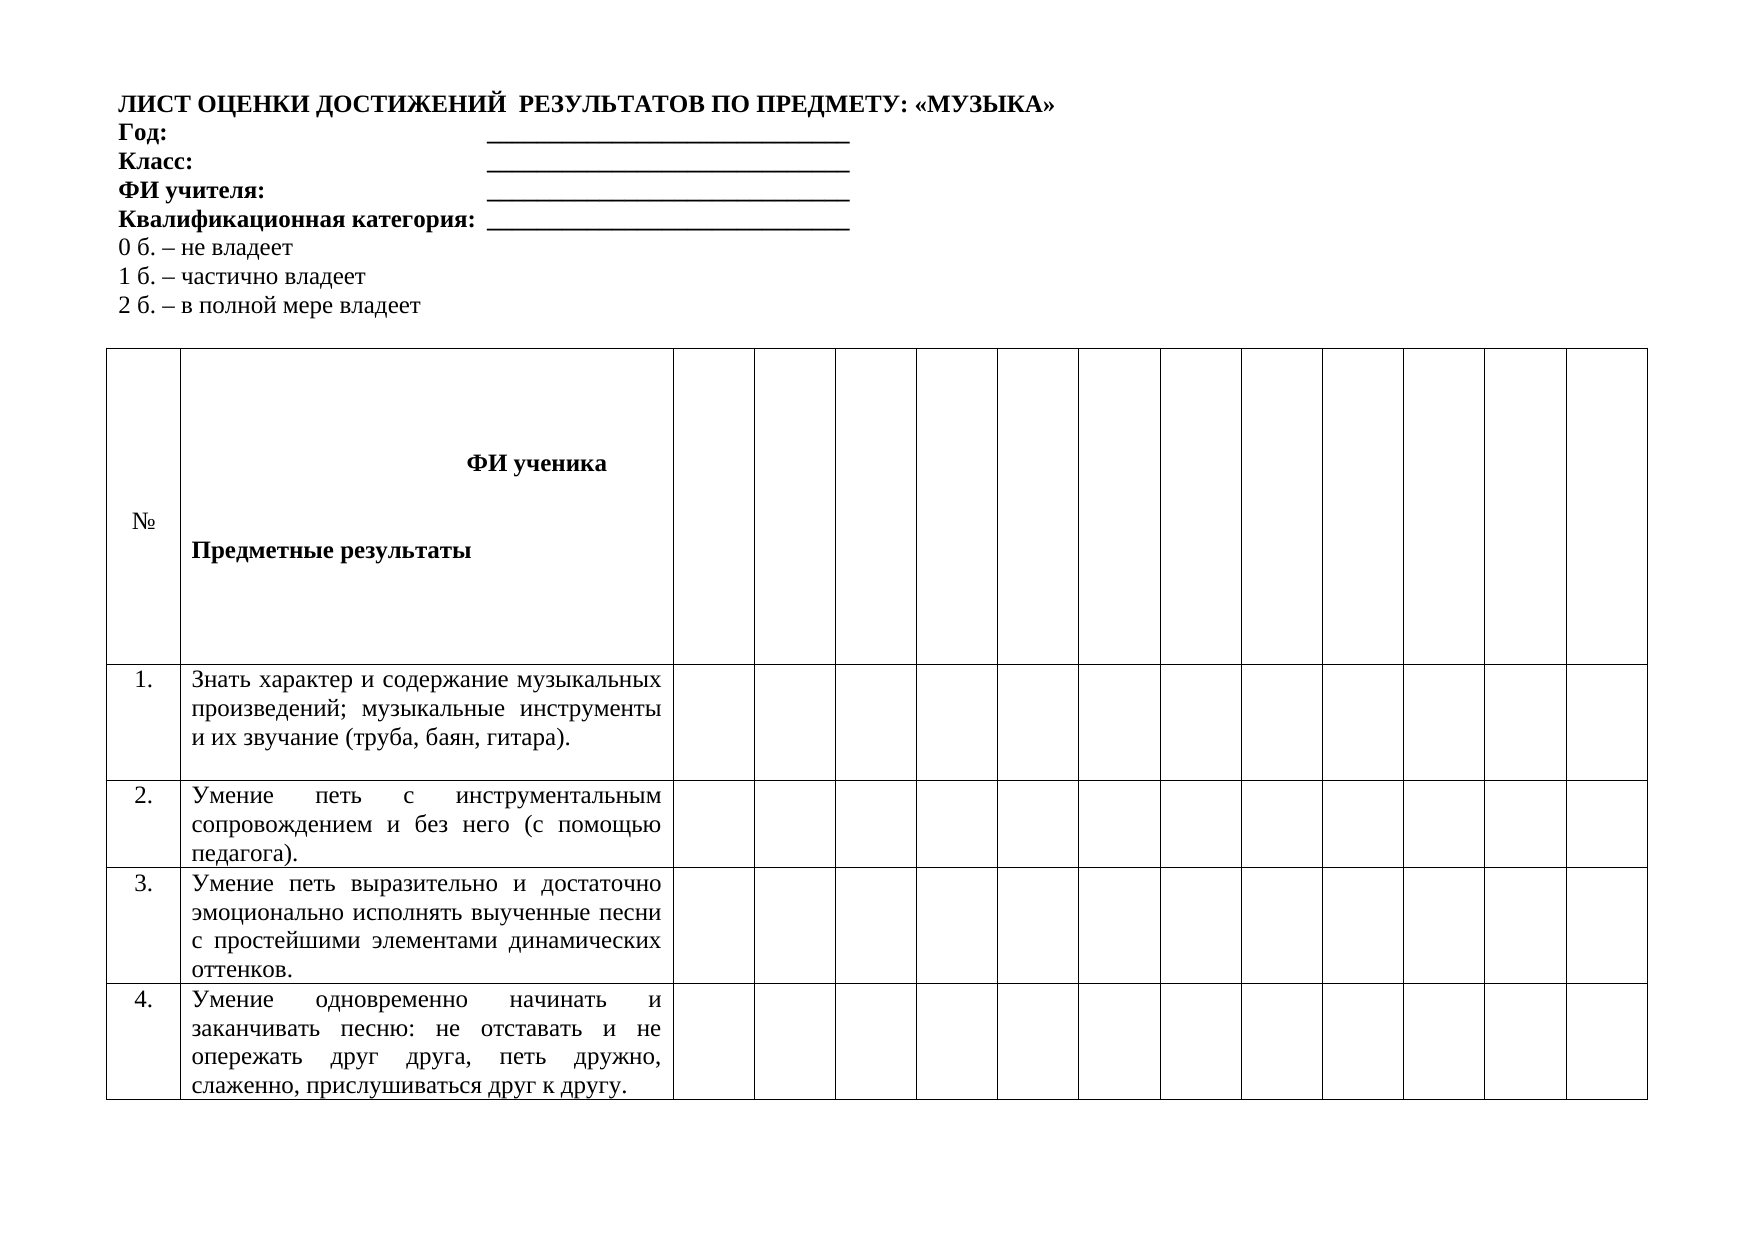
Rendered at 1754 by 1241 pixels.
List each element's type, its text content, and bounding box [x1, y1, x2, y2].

table_header № [107, 349, 180, 663]
table_cell [1567, 868, 1647, 983]
table_cell [917, 665, 997, 779]
table_cell [998, 665, 1078, 779]
table_cell [755, 665, 835, 779]
table_cell [917, 781, 997, 867]
table_cell Умение петь с инструментальным сопровождением и без него (с помощью педагога). [181, 781, 673, 867]
table_cell [1242, 984, 1322, 1099]
table_cell [1323, 984, 1403, 1099]
table_cell [1323, 665, 1403, 779]
table_cell [836, 868, 916, 983]
table_cell [1567, 984, 1647, 1099]
table_cell [755, 781, 835, 867]
text Класс: _____________________________ [118, 146, 1636, 175]
table_cell [917, 984, 997, 1099]
table_cell [1242, 665, 1322, 779]
table_cell Знать характер и содержание музыкальных произведений; музыкальные инструменты и их звучание (труба, баян, гитара). [181, 665, 673, 779]
table_header [1161, 349, 1241, 663]
table_cell [674, 984, 754, 1099]
table_cell 3. [107, 868, 180, 983]
table_header [1404, 349, 1484, 663]
table_cell [1323, 781, 1403, 867]
table_cell [836, 984, 916, 1099]
table_header [1567, 349, 1647, 663]
table_header [917, 349, 997, 663]
table_cell Умение петь выразительно и достаточно эмоционально исполнять выученные песни с простейшими элементами динамических оттенков. [181, 868, 673, 983]
table_cell [917, 868, 997, 983]
text 2 б. – в полной мере владеет [118, 290, 1636, 319]
table_cell [1161, 984, 1241, 1099]
table_cell [1242, 868, 1322, 983]
table_cell [674, 868, 754, 983]
table_cell [674, 665, 754, 779]
table_header [1242, 349, 1322, 663]
table_cell [1161, 665, 1241, 779]
table_header ФИ ученика Предметные результаты [181, 349, 673, 663]
table_cell [998, 984, 1078, 1099]
table_cell [1404, 984, 1484, 1099]
table_cell [1404, 665, 1484, 779]
table_cell [1404, 781, 1484, 867]
table_cell [1242, 781, 1322, 867]
table_cell [1485, 781, 1566, 867]
table_cell [836, 665, 916, 779]
text 0 б. – не владеет [118, 232, 1636, 261]
table_header [836, 349, 916, 663]
table_header [674, 349, 754, 663]
table_cell [1079, 781, 1160, 867]
table_cell [1323, 868, 1403, 983]
table_cell [1485, 984, 1566, 1099]
table_cell [998, 868, 1078, 983]
table_cell [755, 868, 835, 983]
table_cell [1161, 781, 1241, 867]
text 1 б. – частично владеет [118, 261, 1636, 290]
table_cell [674, 781, 754, 867]
text ФИ учителя: _____________________________ [118, 175, 1636, 204]
table_cell [1079, 984, 1160, 1099]
table_cell [1079, 665, 1160, 779]
table_cell [755, 984, 835, 1099]
text Квалификационная категория: _____________________________ [118, 204, 1636, 232]
table_cell [1404, 868, 1484, 983]
table_cell [1567, 781, 1647, 867]
table_header [1485, 349, 1566, 663]
table_header [1323, 349, 1403, 663]
text ЛИСТ ОЦЕНКИ ДОСТИЖЕНИЙ РЕЗУЛЬТАТОВ ПО ПРЕДМЕТУ: «МУЗЫКА» [118, 89, 1636, 117]
text Год: _____________________________ [118, 117, 1636, 146]
table_header [1079, 349, 1160, 663]
table_cell [1567, 665, 1647, 779]
table_cell [1079, 868, 1160, 983]
table_cell Умение одновременно начинать и заканчивать песню: не отставать и не опережать друг друга, петь дружно, слаженно, прислушиваться друг к другу. [181, 984, 673, 1099]
table_cell [1485, 665, 1566, 779]
table_cell [998, 781, 1078, 867]
table_cell 2. [107, 781, 180, 867]
table_cell 1. [107, 665, 180, 779]
table_header [998, 349, 1078, 663]
table_cell [1485, 868, 1566, 983]
table_cell [836, 781, 916, 867]
table_header [755, 349, 835, 663]
table_cell 4. [107, 984, 180, 1099]
table_cell [1161, 868, 1241, 983]
